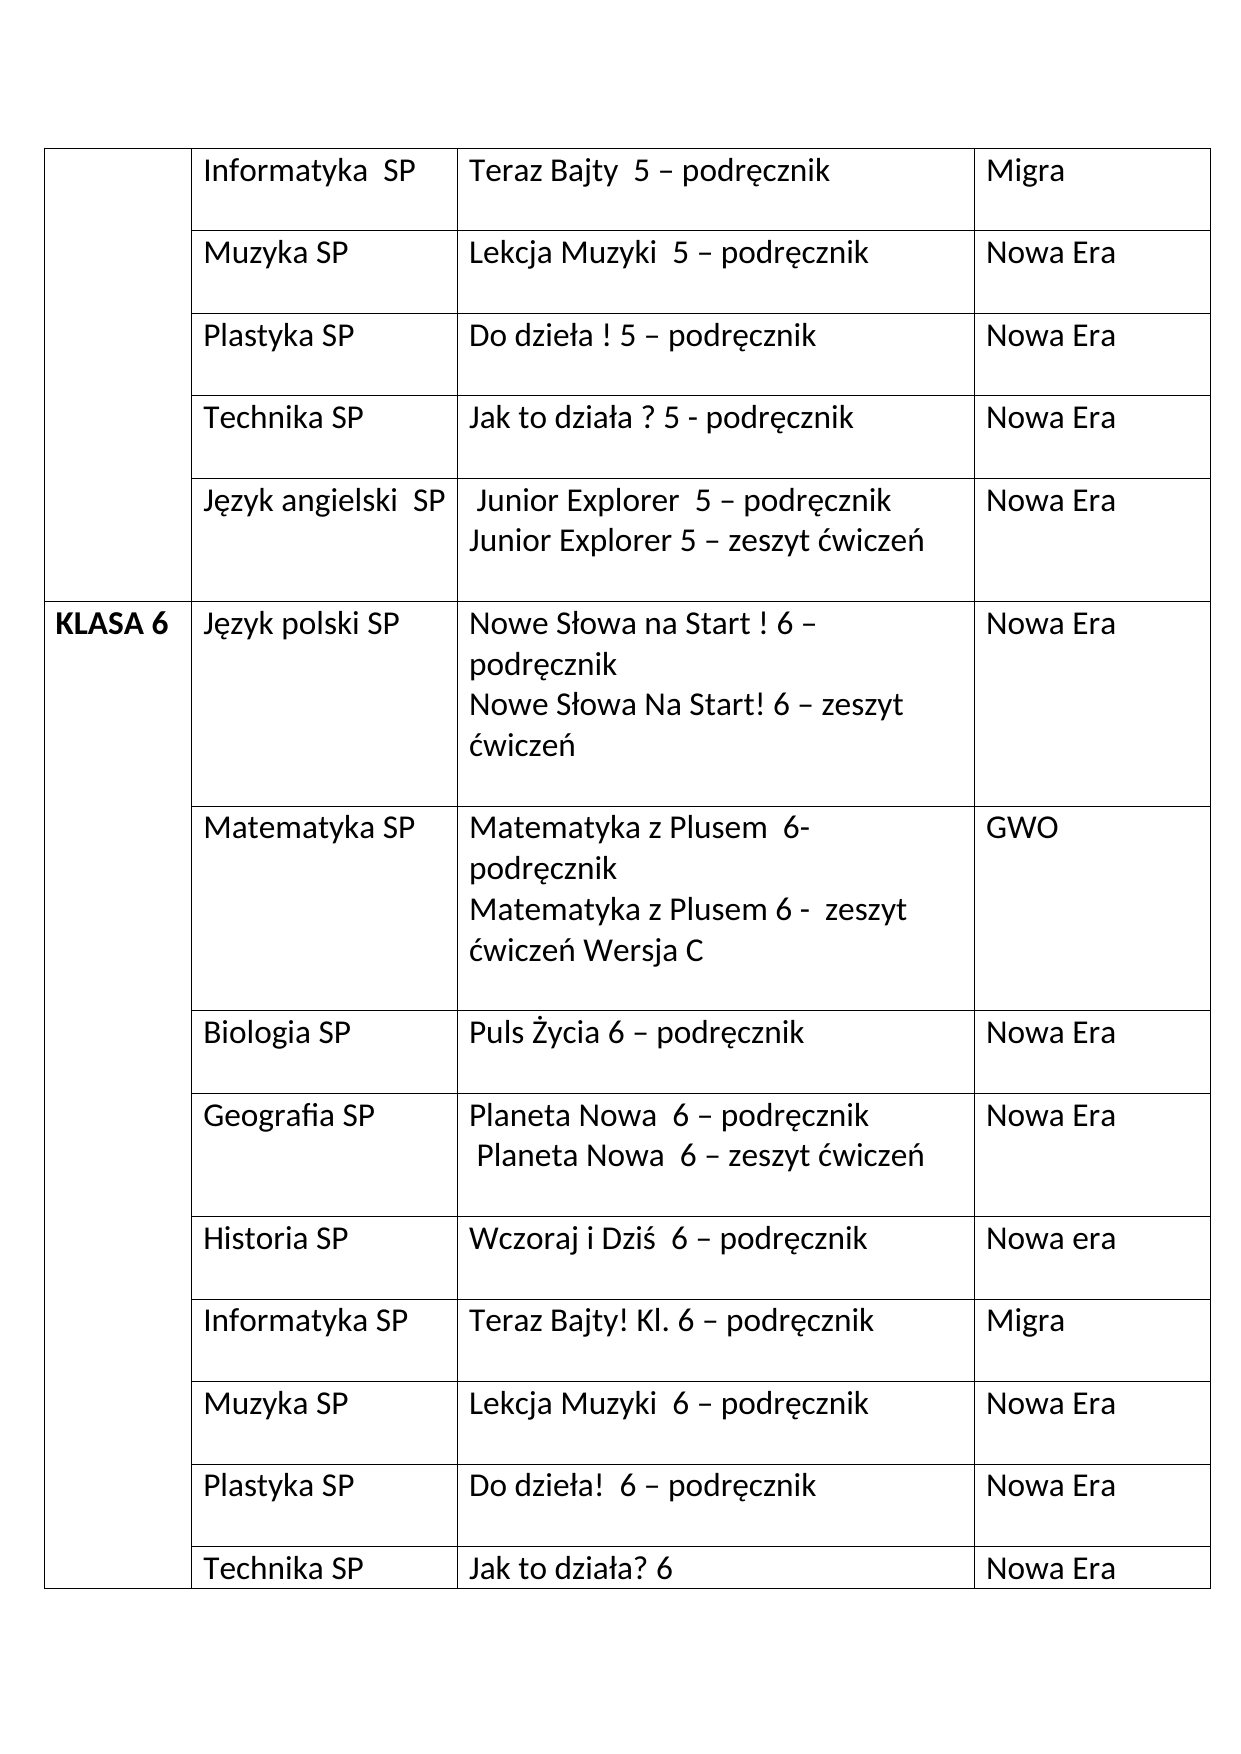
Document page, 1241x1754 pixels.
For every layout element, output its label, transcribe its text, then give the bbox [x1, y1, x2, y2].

table_cell Jak to działa ? 5 - podręcznik [458, 396, 974, 478]
table_cell Migra [975, 149, 1210, 230]
table_cell Nowa Era [975, 231, 1210, 313]
table_cell Informatyka SP [192, 1300, 457, 1381]
table_cell Teraz Bajty 5 – podręcznik [458, 149, 974, 230]
table_cell Puls Życia 6 – podręcznik [458, 1011, 974, 1093]
table_cell Nowa Era [975, 1465, 1210, 1546]
table_cell Wczoraj i Dziś 6 – podręcznik [458, 1217, 974, 1298]
table_cell Nowa Era [975, 602, 1210, 806]
table_cell Technika SP [192, 1547, 457, 1588]
table_cell Lekcja Muzyki 6 – podręcznik [458, 1382, 974, 1463]
table_cell GWO [975, 807, 1210, 1010]
table_cell Nowa Era [975, 1382, 1210, 1463]
table_cell Biologia SP [192, 1011, 457, 1093]
table_cell Matematyka z Plusem 6- podręcznik Matematyka z Plusem 6 - zeszyt ćwiczeń Wersja C [458, 807, 974, 1010]
table_cell Nowa Era [975, 1094, 1210, 1216]
table_cell Muzyka SP [192, 231, 457, 313]
table_cell Planeta Nowa 6 – podręcznik Planeta Nowa 6 – zeszyt ćwiczeń [458, 1094, 974, 1216]
table_cell Jak to działa? 6 [458, 1547, 974, 1588]
table_cell Nowa Era [975, 479, 1210, 601]
table_cell Matematyka SP [192, 807, 457, 1010]
table_cell Technika SP [192, 396, 457, 478]
table_cell Junior Explorer 5 – podręcznik Junior Explorer 5 – zeszyt ćwiczeń [458, 479, 974, 601]
table_cell Geografia SP [192, 1094, 457, 1216]
table_cell KLASA 6 [45, 602, 191, 1588]
table_cell Do dzieła! 6 – podręcznik [458, 1465, 974, 1546]
table_cell Lekcja Muzyki 5 – podręcznik [458, 231, 974, 313]
table_cell Plastyka SP [192, 1465, 457, 1546]
table_cell Migra [975, 1300, 1210, 1381]
table_cell Informatyka SP [192, 149, 457, 230]
table_cell Muzyka SP [192, 1382, 457, 1463]
table_cell Nowa Era [975, 1011, 1210, 1093]
table_cell Nowa Era [975, 1547, 1210, 1588]
table_cell Historia SP [192, 1217, 457, 1298]
table_cell Nowa Era [975, 314, 1210, 395]
table_cell Nowa era [975, 1217, 1210, 1298]
table_cell Teraz Bajty! Kl. 6 – podręcznik [458, 1300, 974, 1381]
table_cell Nowa Era [975, 396, 1210, 478]
table_cell Nowe Słowa na Start ! 6 – podręcznik Nowe Słowa Na Start! 6 – zeszyt ćwiczeń [458, 602, 974, 806]
table_cell Język polski SP [192, 602, 457, 806]
table_cell Do dzieła ! 5 – podręcznik [458, 314, 974, 395]
table_cell Plastyka SP [192, 314, 457, 395]
table_cell Język angielski SP [192, 479, 457, 601]
